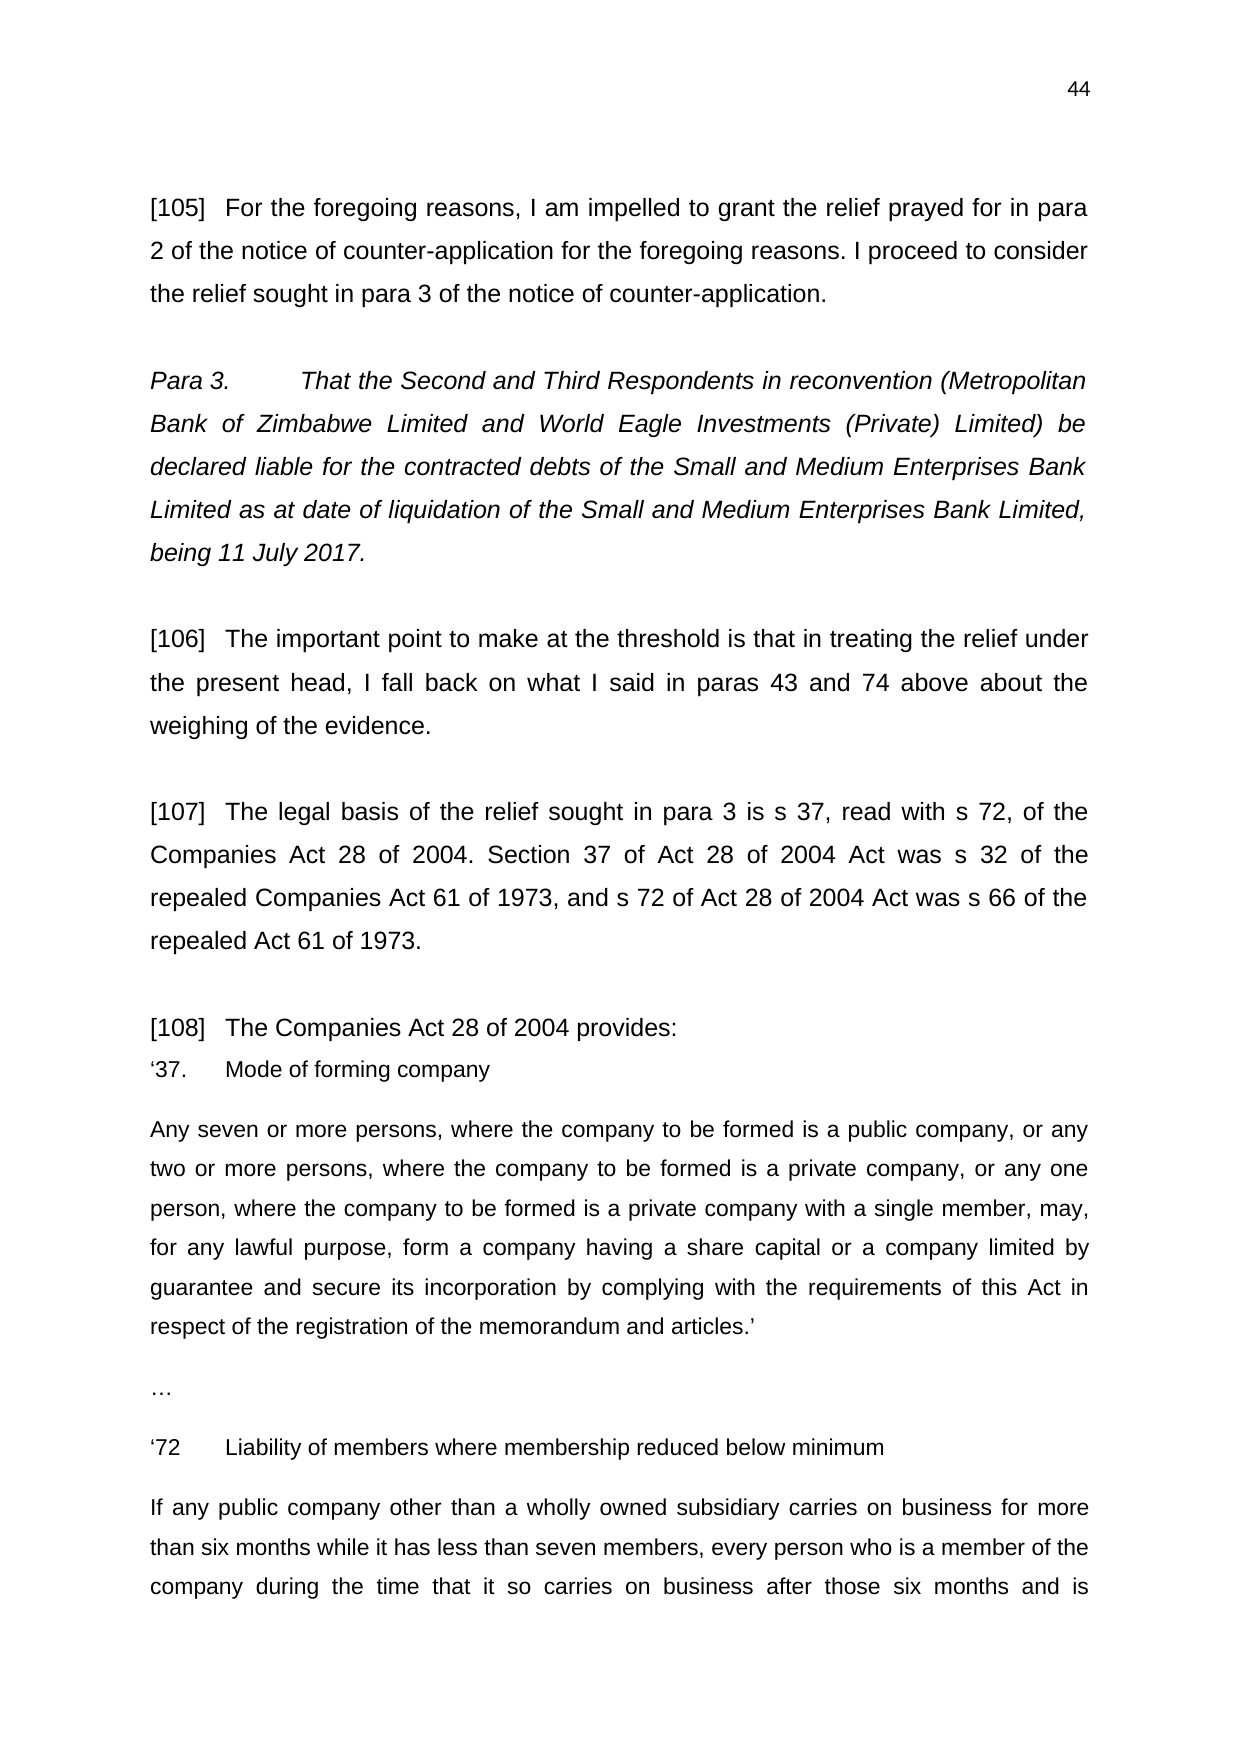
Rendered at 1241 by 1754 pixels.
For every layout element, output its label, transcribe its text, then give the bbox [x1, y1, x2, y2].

text [108] The Companies Act 28 of 2004 provides: [150, 1012, 1090, 1041]
text ‘72 Liability of members where membership reduced below minimum [150, 1434, 1090, 1460]
text [107] The legal basis of the relief sought in para 3 is s 37, read with s 72, of the Companies Act 28 of 2004. Section 37 of Act 28 of 2004 Act was s 32 of the repealed Companies Act 61 of 1973, and s 72 of Act 28 of 2004 Act was s 66 of the repealed Act 61 of 1973. [150, 797, 1090, 955]
text ‘37. Mode of forming company [150, 1056, 1090, 1082]
text … [150, 1374, 1090, 1400]
text Para 3. That the Second and Third Respondents in reconvention (Metropolitan Bank of Zimbabwe Limited and World Eagle Investments (Private) Limited) be declared liable for the contracted debts of the Small and Medium Enterprises Bank Limited as at date of liquidation of the Small and Medium Enterprises Bank Limited, being 11 July 2017. [150, 366, 1090, 567]
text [150, 1494, 1090, 1599]
text Any seven or more persons, where the company to be formed is a public company, or any two or more persons, where the company to be formed is a private company, or any one person, where the company to be formed is a private company with a single member, may, for any lawful purpose, form a company having a share capital or a company limited by guarantee and secure its incorporation by complying with the requirements of this Act in respect of the registration of the memorandum and articles.’ [150, 1116, 1090, 1340]
text [105] For the foregoing reasons, I am impelled to grant the relief prayed for in para 2 of the notice of counter-application for the foregoing reasons. I proceed to consider the relief sought in para 3 of the notice of counter-application. [150, 193, 1090, 308]
text [106] The important point to make at the threshold is that in treating the relief under the present head, I fall back on what I said in paras 43 and 74 above about the weighing of the evidence. [150, 624, 1090, 739]
